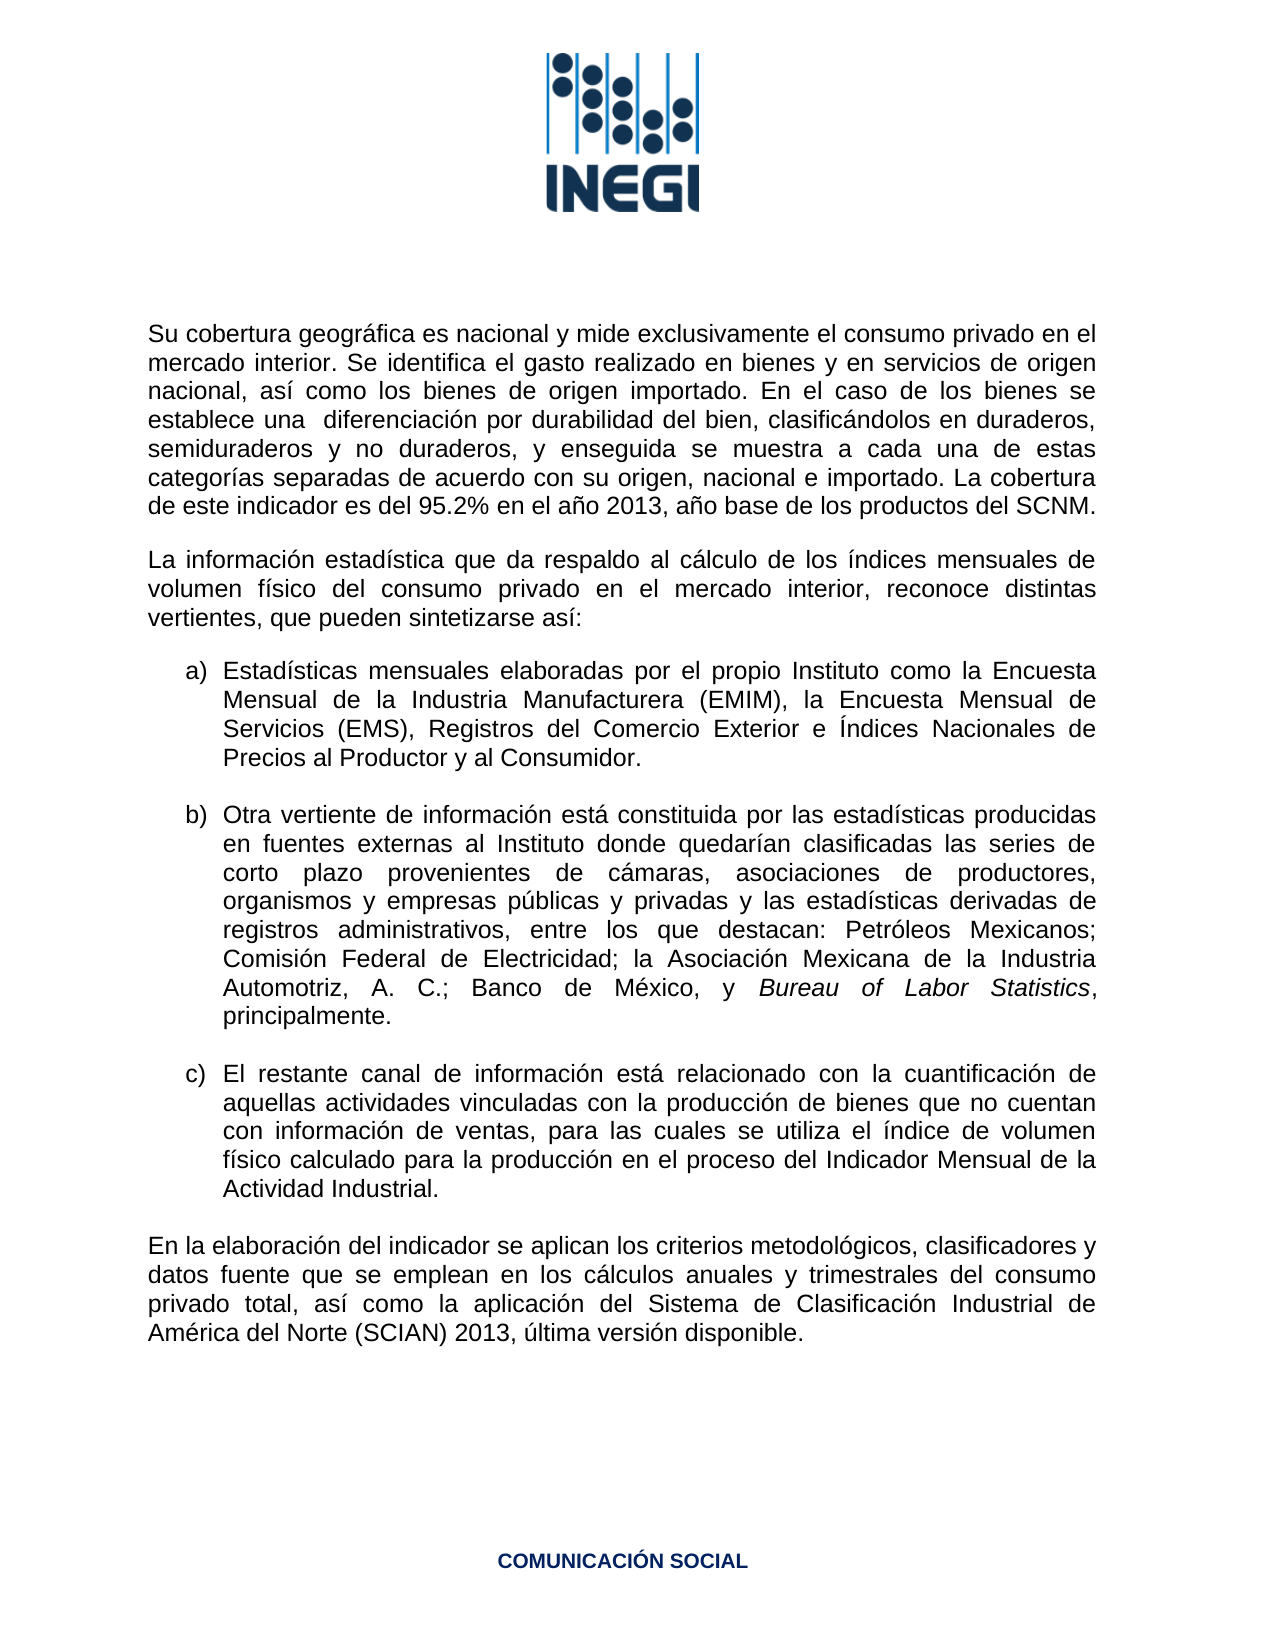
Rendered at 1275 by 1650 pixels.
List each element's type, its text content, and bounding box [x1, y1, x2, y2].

text Su cobertura geográfica es nacional y mide exclusivamente el consumo privado en el mercado interior. Se identifica el gasto realizado en bienes y en servicios de origen nacional, así como los bienes de origen importado. En el caso de los bienes se establece una diferenciación por durabilidad del bien, clasificándolos en duraderos, semiduraderos y no duraderos, y enseguida se muestra a cada una de estas categorías separadas de acuerdo con su origen, nacional e importado. La cobertura de este indicador es del 95.2% en el año 2013, año base de los productos del SCNM. [148, 319, 1098, 520]
text En la elaboración del indicador se aplican los criterios metodológicos, clasificadores y datos fuente que se emplean en los cálculos anuales y trimestrales del consumo privado total, así como la aplicación del Sistema de Clasificación Industrial de América del Norte (SCIAN) 2013, última versión disponible. [148, 1231, 1098, 1346]
list Otra vertiente de información está constituida por las estadísticas producidas en fuentes externas al Instituto donde quedarían clasificadas las series de corto plazo provenientes de cámaras, asociaciones de productores, organismos y empresas públicas y privadas y las estadísticas derivadas de registros administrativos, entre los que destacan: Petróleos Mexicanos; Comisión Federal de Electricidad; la Asociación Mexicana de la Industria Automotriz, A. C.; Banco de México, y Bureau of Labor Statistics, principalmente. [185, 800, 1098, 1030]
picture [546, 53, 699, 212]
list Estadísticas mensuales elaboradas por el propio Instituto como la Encuesta Mensual de la Industria Manufacturera (EMIM), la Encuesta Mensual de Servicios (EMS), Registros del Comercio Exterior e Índices Nacionales de Precios al Productor y al Consumidor. [185, 656, 1098, 771]
list El restante canal de información está relacionado con la cuantificación de aquellas actividades vinculadas con la producción de bienes que no cuentan con información de ventas, para las cuales se utiliza el índice de volumen físico calculado para la producción en el proceso del Indicador Mensual de la Actividad Industrial. [185, 1059, 1098, 1203]
text La información estadística que da respaldo al cálculo de los índices mensuales de volumen físico del consumo privado en el mercado interior, reconoce distintas vertientes, que pueden sintetizarse así: [148, 545, 1098, 631]
